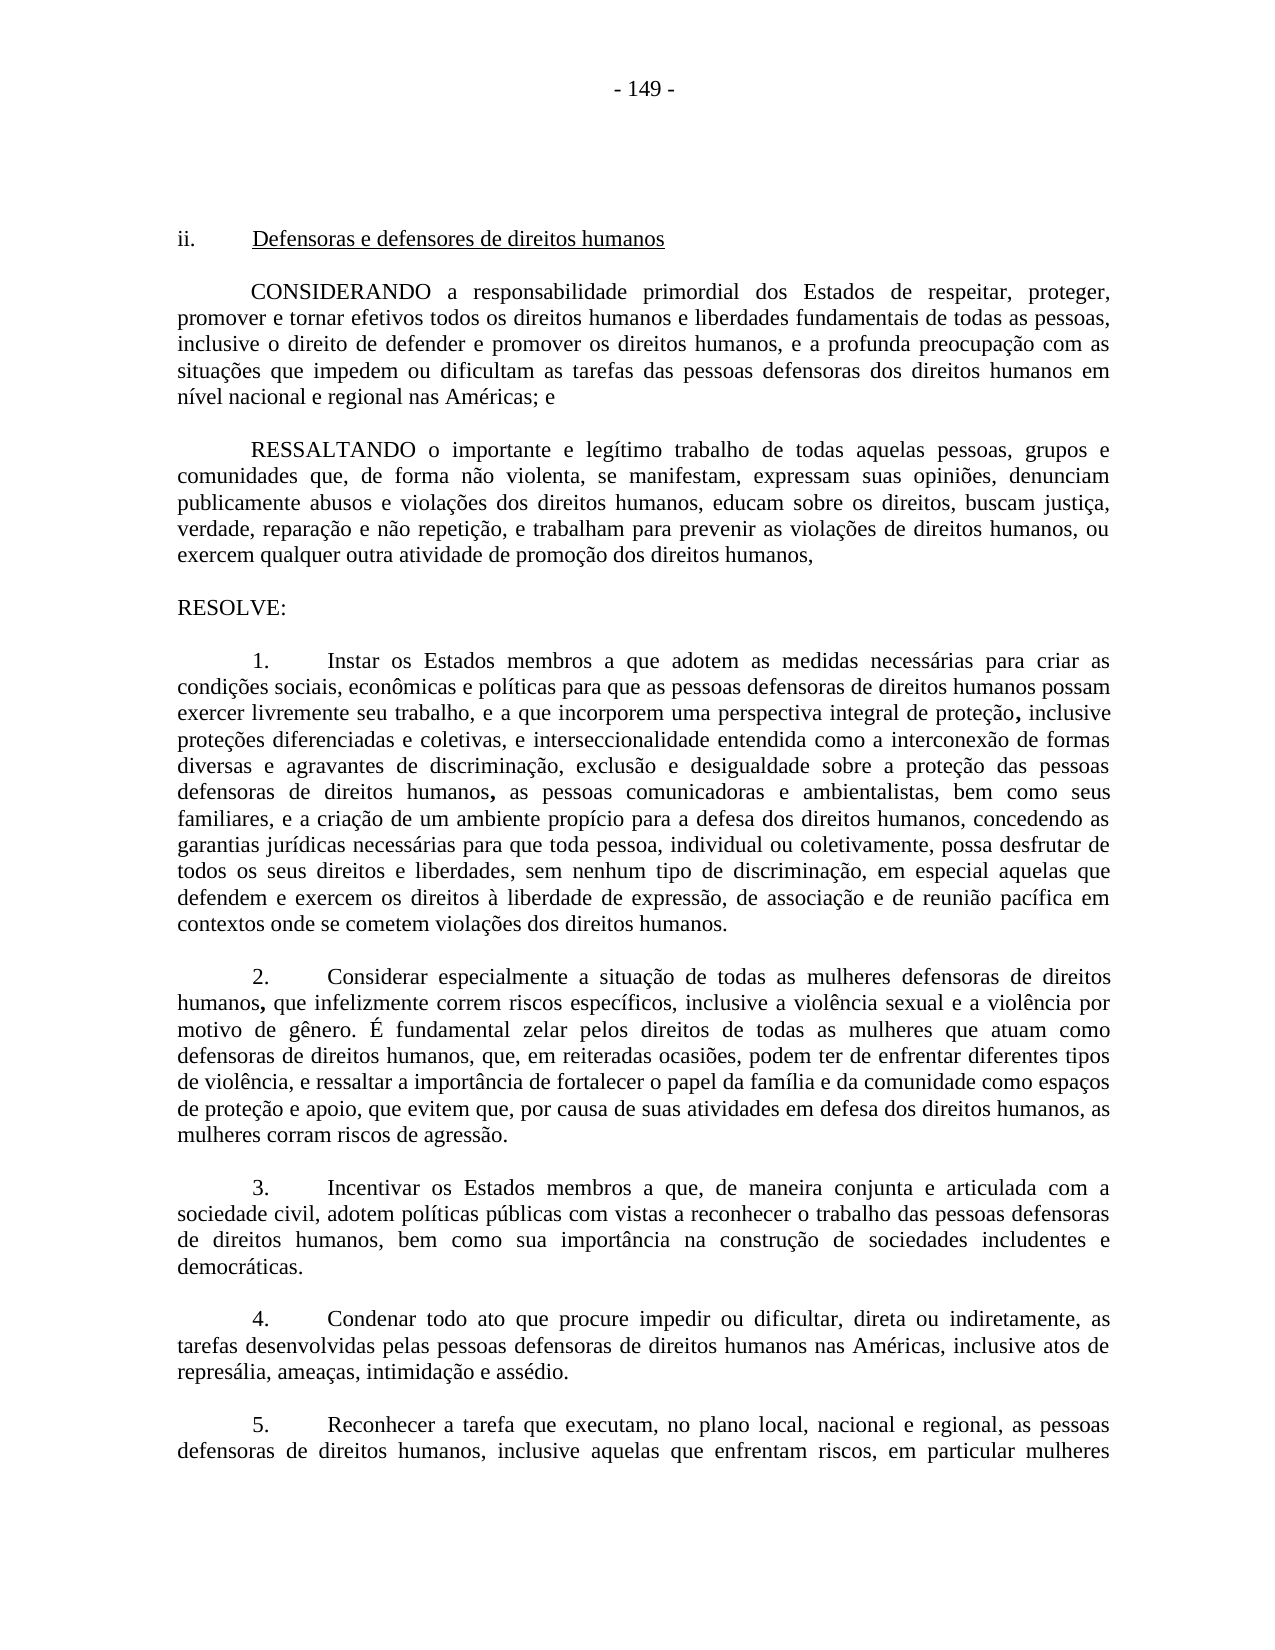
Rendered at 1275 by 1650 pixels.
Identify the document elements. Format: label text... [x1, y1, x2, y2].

list Condenar todo ato que procure impedir ou dificultar, direta ou indiretamente, as tarefas desenvolvidas pelas pessoas defensoras de direitos humanos nas Américas, inclusive atos de represália, ameaças, intimidação e assédio. [177, 1306, 1111, 1384]
text RESOLVE: [177, 594, 1111, 620]
list Instar os Estados membros a que adotem as medidas necessárias para criar as condições sociais, econômicas e políticas para que as pessoas defensoras de direitos humanos possam exercer livremente seu trabalho, e a que incorporem uma perspectiva integral de proteção, inclusive proteções diferenciadas e coletivas, e interseccionalidade entendida como a interconexão de formas diversas e agravantes de discriminação, exclusão e desigualdade sobre a proteção das pessoas defensoras de direitos humanos, as pessoas comunicadoras e ambientalistas, bem como seus familiares, e a criação de um ambiente propício para a defesa dos direitos humanos, concedendo as garantias jurídicas necessárias para que toda pessoa, individual ou coletivamente, possa desfrutar de todos os seus direitos e liberdades, sem nenhum tipo de discriminação, em especial aquelas que defendem e exercem os direitos à liberdade de expressão, de associação e de reunião pacífica em contextos onde se cometem violações dos direitos humanos. [177, 647, 1111, 937]
list Defensoras e defensores de direitos humanos [177, 225, 1111, 251]
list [177, 1411, 1111, 1464]
list Considerar especialmente a situação de todas as mulheres defensoras de direitos humanos, que infelizmente correm riscos específicos, inclusive a violência sexual e a violência por motivo de gênero. É fundamental zelar pelos direitos de todas as mulheres que atuam como defensoras de direitos humanos, que, em reiteradas ocasiões, podem ter de enfrentar diferentes tipos de violência, e ressaltar a importância de fortalecer o papel da família e da comunidade como espaços de proteção e apoio, que evitem que, por causa de suas atividades em defesa dos direitos humanos, as mulheres corram riscos de agressão. [177, 963, 1111, 1147]
list Incentivar os Estados membros a que, de maneira conjunta e articulada com a sociedade civil, adotem políticas públicas com vistas a reconhecer o trabalho das pessoas defensoras de direitos humanos, bem como sua importância na construção de sociedades includentes e democráticas. [177, 1174, 1111, 1279]
text CONSIDERANDO a responsabilidade primordial dos Estados de respeitar, proteger, promover e tornar efetivos todos os direitos humanos e liberdades fundamentais de todas as pessoas, inclusive o direito de defender e promover os direitos humanos, e a profunda preocupação com as situações que impedem ou dificultam as tarefas das pessoas defensoras dos direitos humanos em nível nacional e regional nas Américas; e [177, 278, 1111, 409]
text RESSALTANDO o importante e legítimo trabalho de todas aquelas pessoas, grupos e comunidades que, de forma não violenta, se manifestam, expressam suas opiniões, denunciam publicamente abusos e violações dos direitos humanos, educam sobre os direitos, buscam justiça, verdade, reparação e não repetição, e trabalham para prevenir as violações de direitos humanos, ou exercem qualquer outra atividade de promoção dos direitos humanos, [177, 436, 1111, 568]
